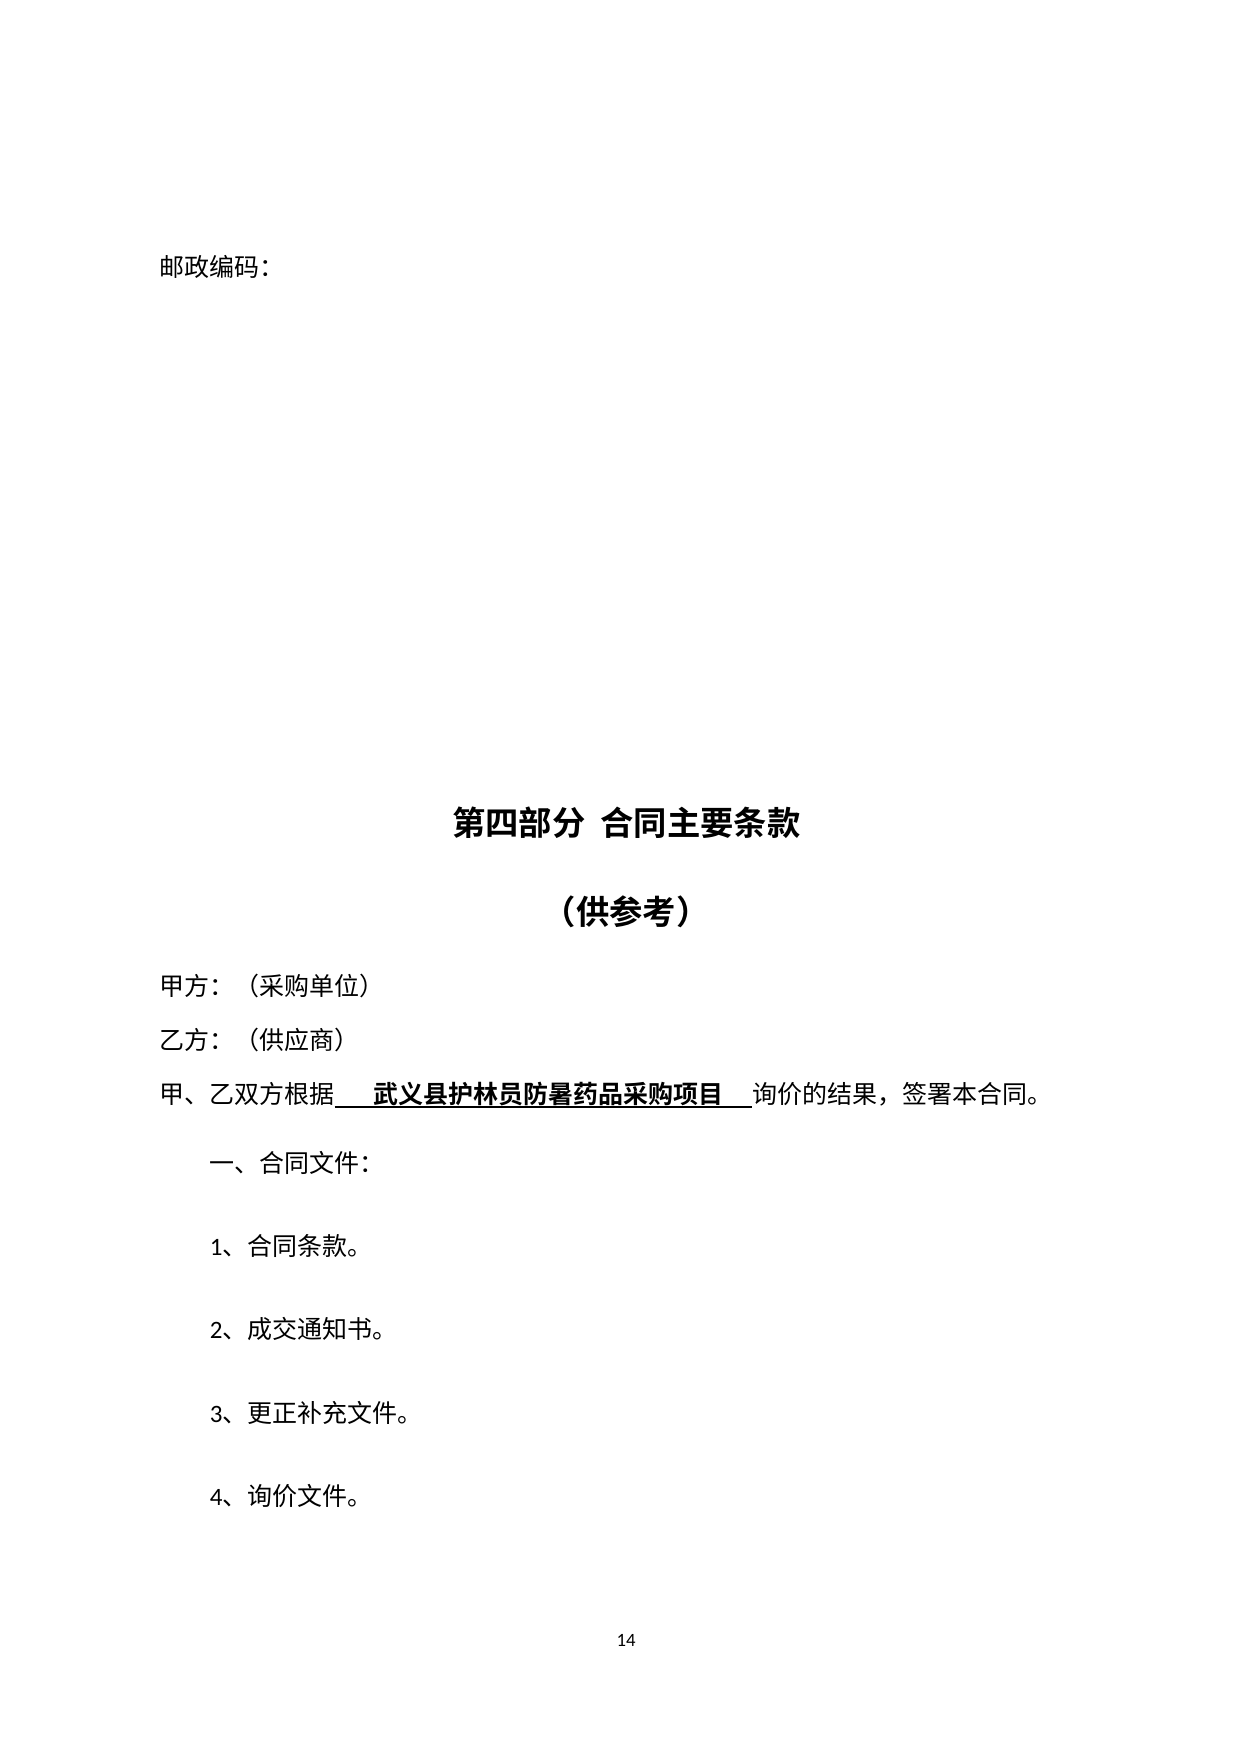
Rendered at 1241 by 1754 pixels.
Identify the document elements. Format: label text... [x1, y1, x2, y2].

text 邮政编码： [159, 233, 1092, 298]
text 乙方：（供应商） [159, 1021, 1092, 1057]
text （供参考） [159, 877, 1092, 942]
text 甲、乙双方根据 武义县护林员防暑药品采购项目 询价的结果，签署本合同。 [159, 1075, 1092, 1111]
text 3、更正补充文件。 [159, 1379, 1092, 1444]
text 第四部分 合同主要条款 [159, 788, 1092, 853]
text 2、成交通知书。 [159, 1296, 1092, 1361]
text 一、合同文件： [159, 1129, 1092, 1194]
text 1、合同条款。 [159, 1212, 1092, 1277]
text 4、询价文件。 [159, 1462, 1092, 1527]
text 甲方：（采购单位） [159, 966, 1092, 1002]
